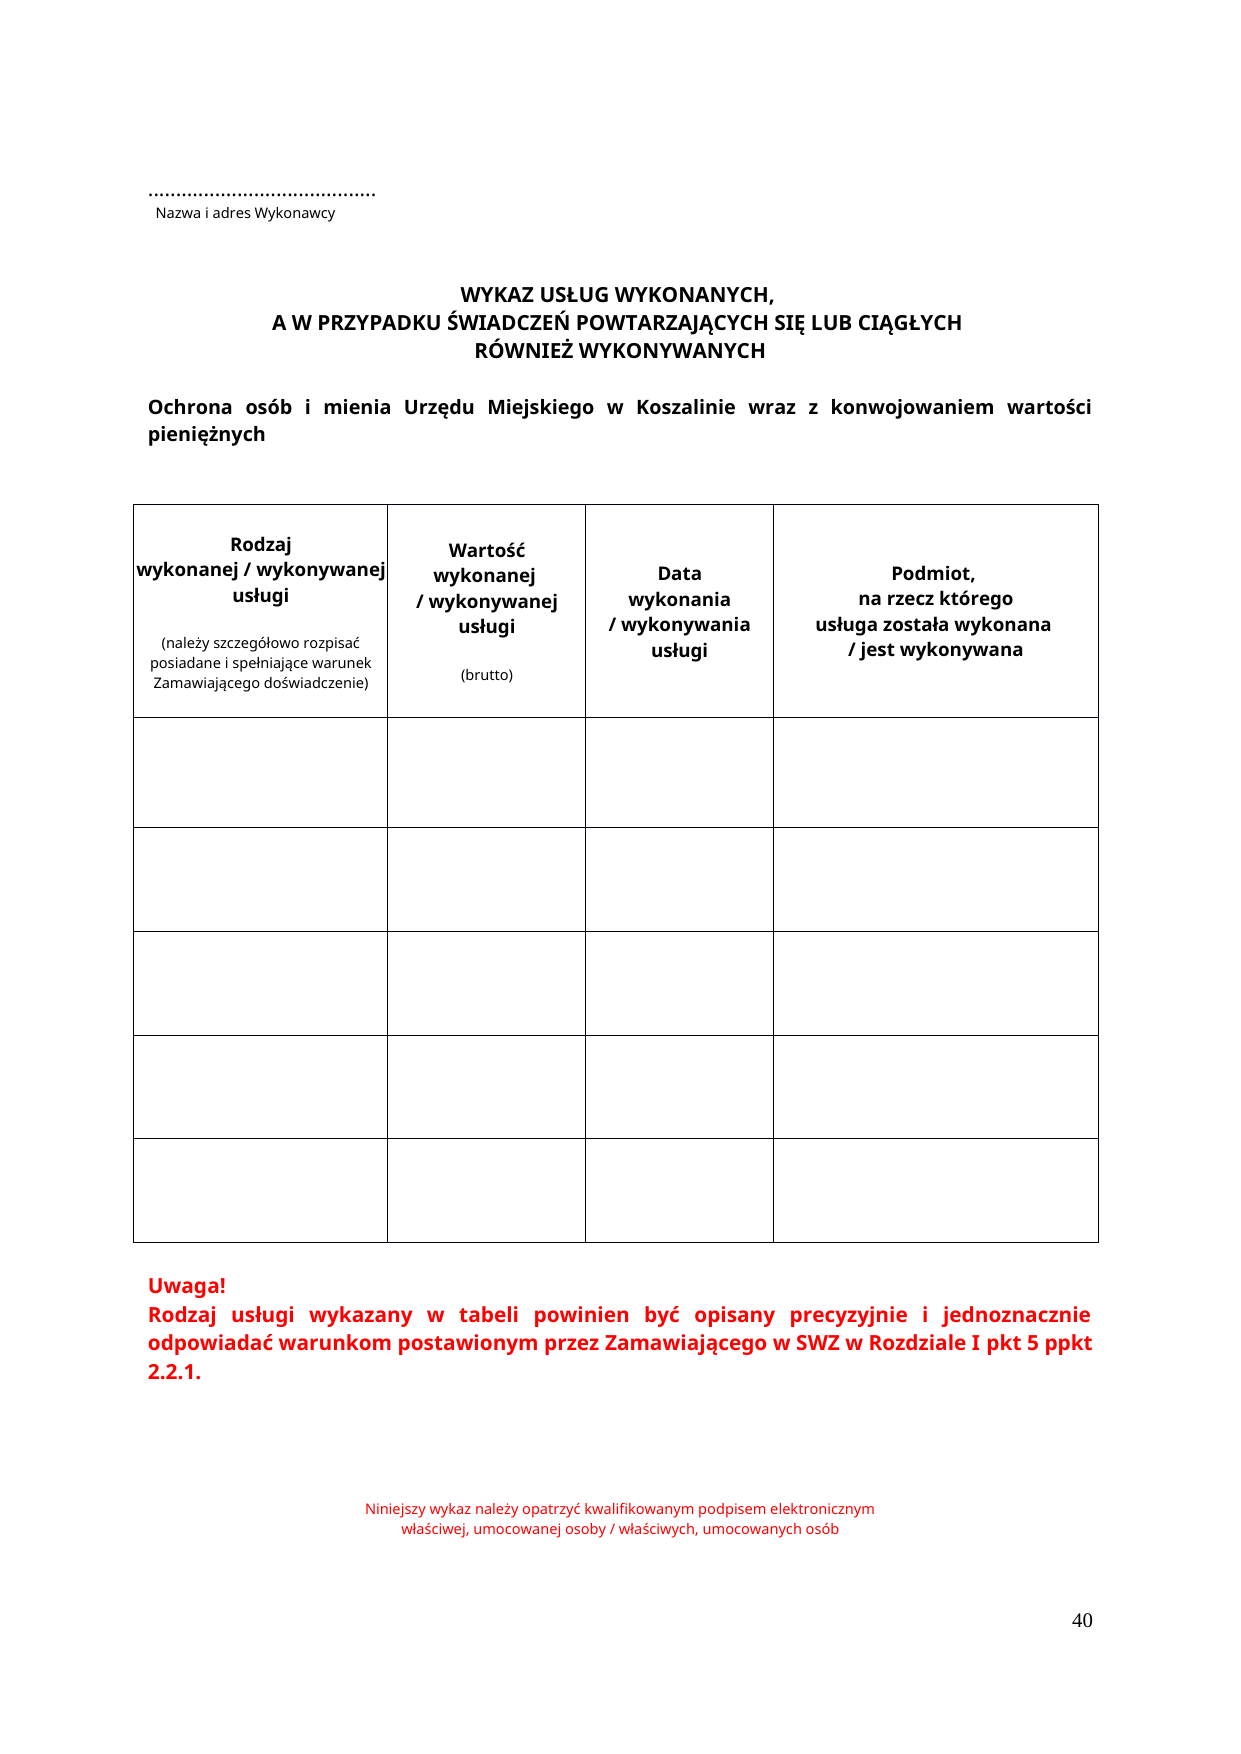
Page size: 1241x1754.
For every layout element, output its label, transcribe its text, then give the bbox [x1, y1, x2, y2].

table_cell [134, 932, 387, 1034]
text ......................................... [148, 174, 1092, 203]
text WYKAZ USŁUG WYKONANYCH, A W PRZYPADKU ŚWIADCZEŃ POWTARZAJĄCYCH SIĘ LUB CIĄGŁYCH RÓWNIEŻ WYKONYWANYCH [148, 280, 1092, 365]
table_cell [388, 1036, 585, 1138]
table_cell [134, 1139, 387, 1242]
table_header Podmiot, na rzecz którego usługa została wykonana / jest wykonywana [774, 505, 1098, 717]
text Uwaga! [148, 1272, 1092, 1300]
table_cell [774, 932, 1098, 1034]
table_cell [586, 1139, 773, 1242]
table_header Rodzaj wykonanej / wykonywanej usługi (należy szczegółowo rozpisać posiadane i spełniające warunek Zamawiającego doświadczenie) [134, 505, 387, 717]
table_cell [774, 1139, 1098, 1242]
table_cell [134, 828, 387, 931]
text Ochrona osób i mienia Urzędu Miejskiego w Koszalinie wraz z konwojowaniem wartości pieniężnych [148, 393, 1092, 447]
table_cell [586, 1036, 773, 1138]
table_cell [774, 828, 1098, 931]
table_cell [586, 718, 773, 827]
table_cell [388, 718, 585, 827]
text właściwej, umocowanej osoby / właściwych, umocowanych osób [148, 1519, 1092, 1539]
text Niniejszy wykaz należy opatrzyć kwalifikowanym podpisem elektronicznym [148, 1499, 1092, 1519]
text Nazwa i adres Wykonawcy [148, 203, 1092, 223]
table_header Data wykonania / wykonywania usługi [586, 505, 773, 717]
table_header Wartość wykonanej / wykonywanej usługi (brutto) [388, 505, 585, 717]
text Rodzaj usługi wykazany w tabeli powinien być opisany precyzyjnie i jednoznacznie odpowiadać warunkom postawionym przez Zamawiającego w SWZ w Rozdziale I pkt 5 ppkt 2.2.1. [148, 1300, 1092, 1385]
table_cell [586, 828, 773, 931]
table_cell [388, 932, 585, 1034]
table_cell [774, 718, 1098, 827]
table_cell [134, 1036, 387, 1138]
table_cell [774, 1036, 1098, 1138]
table_cell [134, 718, 387, 827]
table_cell [388, 1139, 585, 1242]
table_cell [388, 828, 585, 931]
table_cell [586, 932, 773, 1034]
